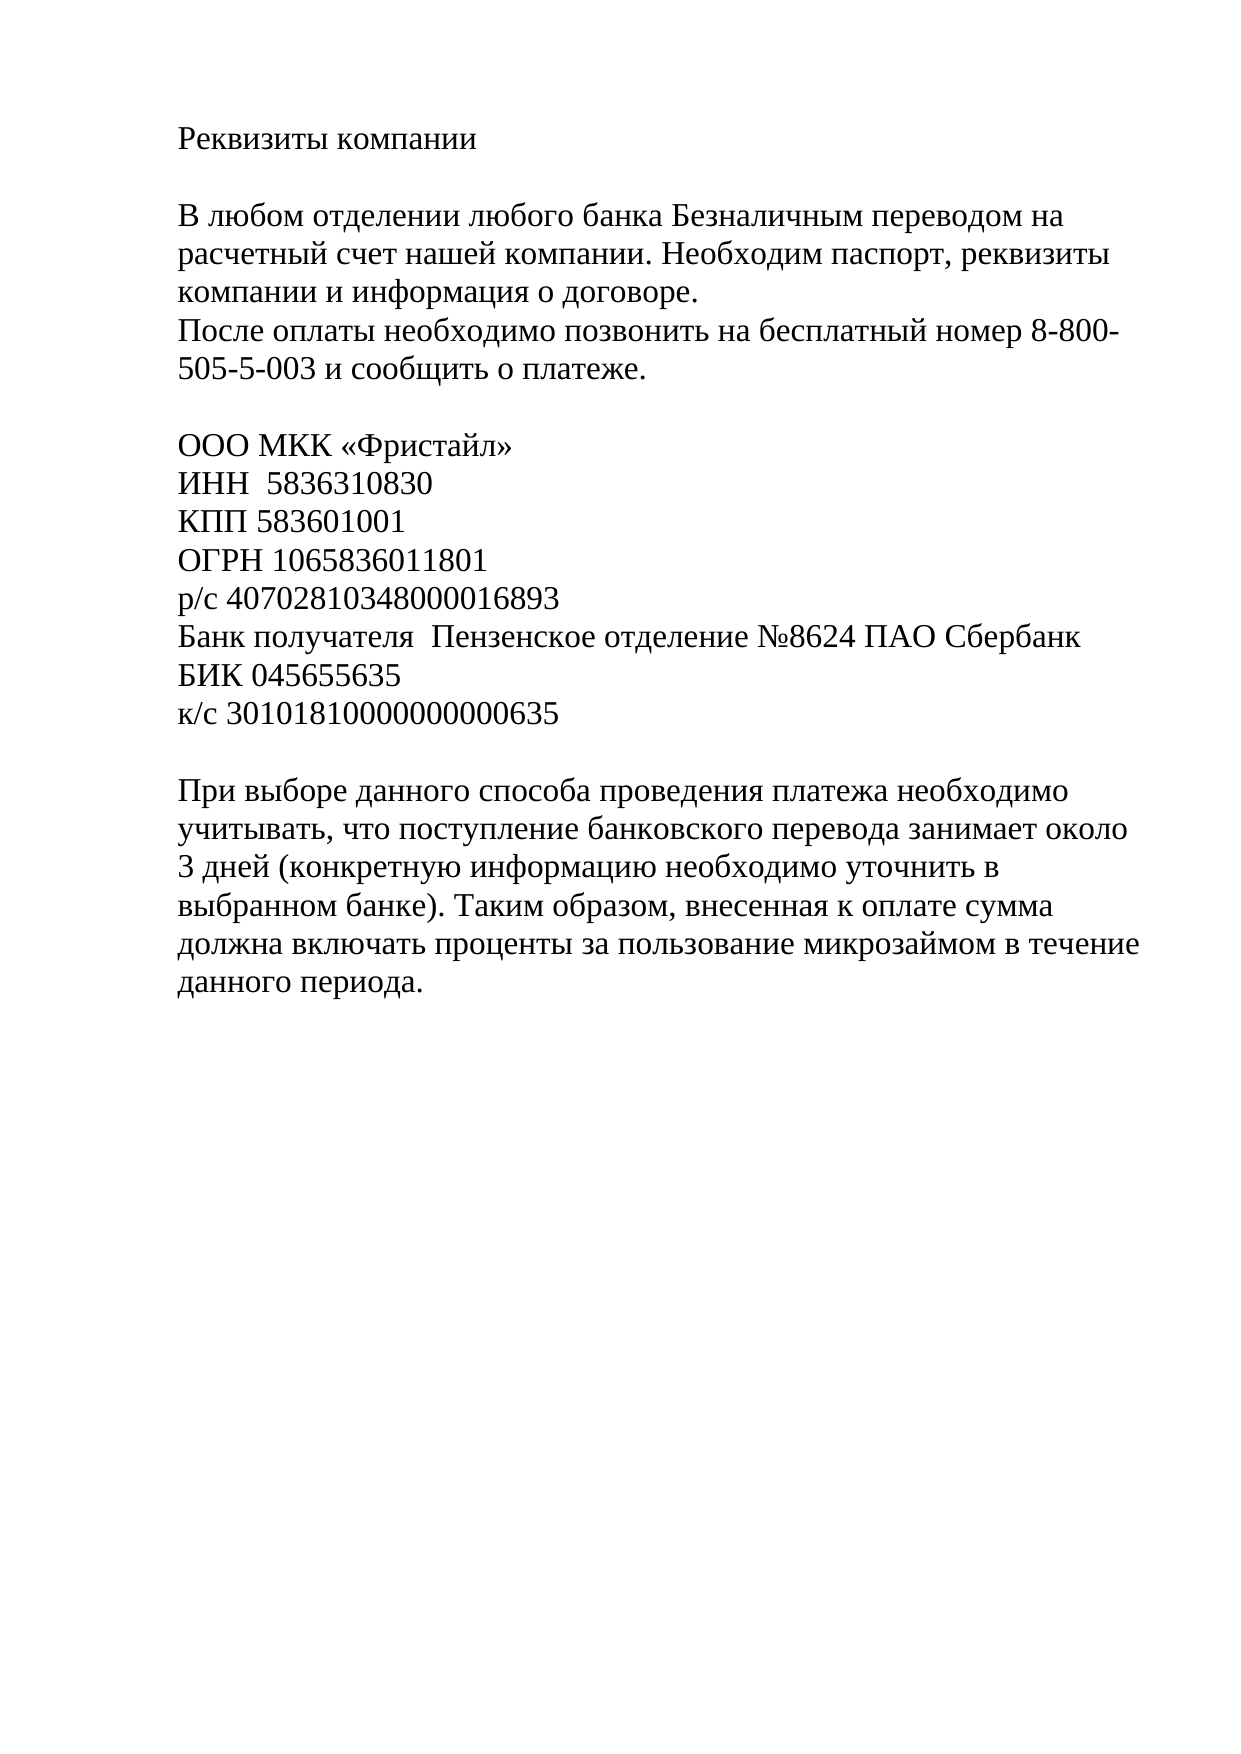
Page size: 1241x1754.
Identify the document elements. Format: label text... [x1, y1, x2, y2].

text При выборе данного способа проведения платежа необходимо учитывать, что поступление банковского перевода занимает около 3 дней (конкретную информацию необходимо уточнить в выбранном банке). Таким образом, внесенная к оплате сумма должна включать проценты за пользование микрозаймом в течение данного периода. [177, 770, 1152, 1000]
text После оплаты необходимо позвонить на бесплатный номер 8-800-505-5-003 и сообщить о платеже. [177, 310, 1152, 386]
text ОГРН 1065836011801 [177, 540, 1152, 578]
text к/с 30101810000000000635 [177, 693, 1152, 731]
text Банк получателя Пензенское отделение №8624 ПАО Сбербанк [177, 616, 1152, 655]
text р/с 40702810348000016893 [177, 578, 1152, 616]
text ИНН 5836310830 [177, 463, 1152, 501]
text БИК 045655635 [177, 655, 1152, 693]
text Реквизиты компании [177, 118, 1152, 156]
text В любом отделении любого банка Безналичным переводом на расчетный счет нашей компании. Необходим паспорт, реквизиты компании и информация о договоре. [177, 195, 1152, 310]
text ООО МКК «Фристайл» [177, 425, 1152, 463]
text КПП 583601001 [177, 501, 1152, 540]
